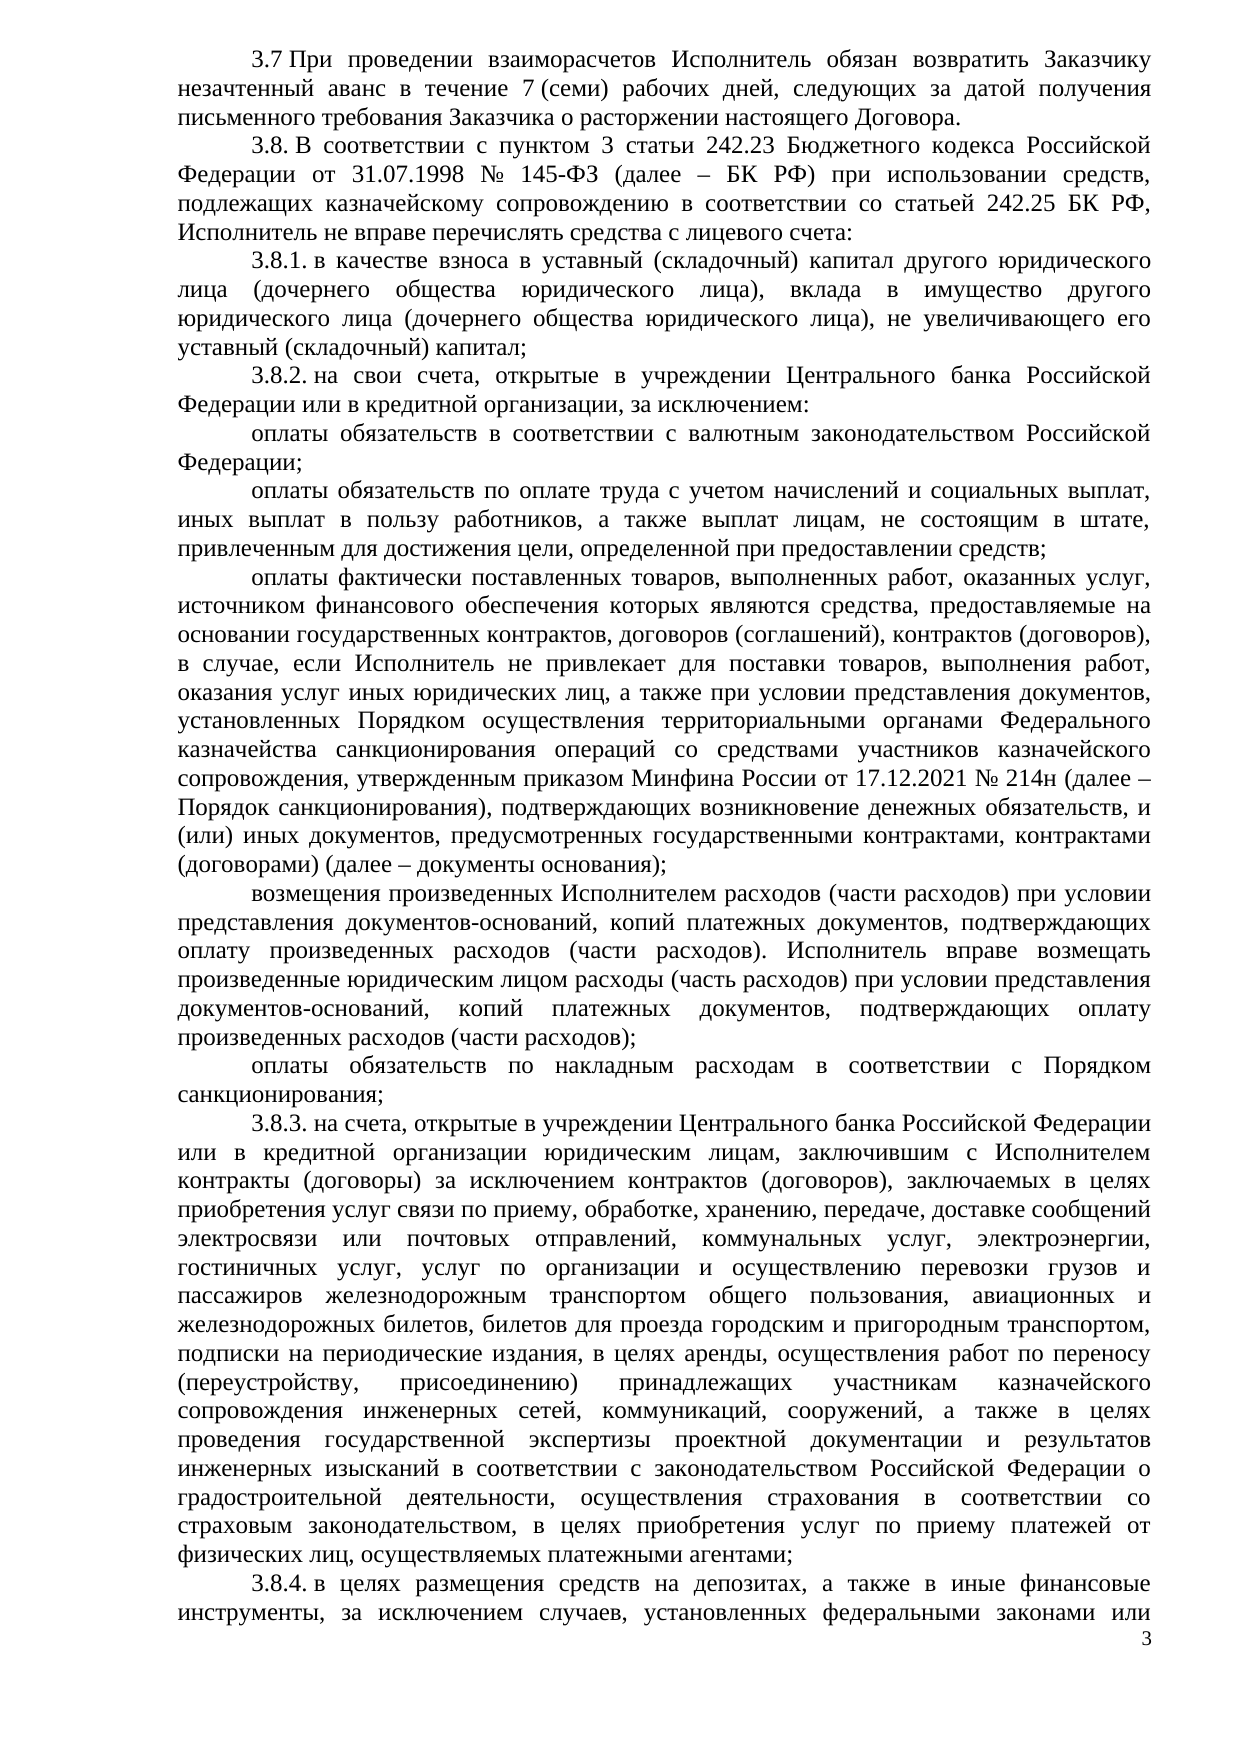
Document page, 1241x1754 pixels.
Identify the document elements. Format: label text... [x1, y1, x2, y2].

text 3.8.2. на свои счета, открытые в учреждении Центрального банка Российской Федерации или в кредитной организации, за исключением: [177, 361, 1152, 418]
text 3.8.3. на счета, открытые в учреждении Центрального банка Российской Федерации или в кредитной организации юридическим лицам, заключившим с Исполнителем контракты (договоры) за исключением контрактов (договоров), заключаемых в целях приобретения услуг связи по приему, обработке, хранению, передаче, доставке сообщений электросвязи или почтовых отправлений, коммунальных услуг, электроэнергии, гостиничных услуг, услуг по организации и осуществлению перевозки грузов и пассажиров железнодорожным транспортом общего пользования, авиационных и железнодорожных билетов, билетов для проезда городским и пригородным транспортом, подписки на периодические издания, в целях аренды, осуществления работ по переносу (переустройству, присоединению) принадлежащих участникам казначейского сопровождения инженерных сетей, коммуникаций, сооружений, а также в целях проведения государственной экспертизы проектной документации и результатов инженерных изысканий в соответствии с законодательством Российской Федерации о градостроительной деятельности, осуществления страхования в соответствии со страховым законодательством, в целях приобретения услуг по приему платежей от физических лиц, осуществляемых платежными агентами; [177, 1108, 1152, 1568]
text оплаты фактически поставленных товаров, выполненных работ, оказанных услуг, источником финансового обеспечения которых являются средства, предоставляемые на основании государственных контрактов, договоров (соглашений), контрактов (договоров), в случае, если Исполнитель не привлекает для поставки товаров, выполнения работ, оказания услуг иных юридических лиц, а также при условии представления документов, установленных Порядком осуществления территориальными органами Федерального казначейства санкционирования операций со средствами участников казначейского сопровождения, утвержденным приказом Минфина России от 17.12.2021 № 214н (далее – Порядок санкционирования), подтверждающих возникновение денежных обязательств, и (или) иных документов, предусмотренных государственными контрактами, контрактами (договорами) (далее – документы основания); [177, 562, 1152, 878]
text возмещения произведенных Исполнителем расходов (части расходов) при условии представления документов-оснований, копий платежных документов, подтверждающих оплату произведенных расходов (части расходов). Исполнитель вправе возмещать произведенные юридическим лицом расходы (часть расходов) при условии представления документов-оснований, копий платежных документов, подтверждающих оплату произведенных расходов (части расходов); [177, 878, 1152, 1051]
text 3.7 При проведении взаиморасчетов Исполнитель обязан возвратить Заказчику незачтенный аванс в течение 7 (семи) рабочих дней, следующих за датой получения письменного требования Заказчика о расторжении настоящего Договора. [177, 44, 1152, 131]
text оплаты обязательств по накладным расходам в соответствии с Порядком санкционирования; [177, 1051, 1152, 1108]
text 3.8.1. в качестве взноса в уставный (складочный) капитал другого юридического лица (дочернего общества юридического лица), вклада в имущество другого юридического лица (дочернего общества юридического лица), не увеличивающего его уставный (складочный) капитал; [177, 246, 1152, 361]
text 3.8. В соответствии с пунктом 3 статьи 242.23 Бюджетного кодекса Российской Федерации от 31.07.1998 № 145-ФЗ (далее – БК РФ) при использовании средств, подлежащих казначейскому сопровождению в соответствии со статьей 242.25 БК РФ, Исполнитель не вправе перечислять средства с лицевого счета: [177, 131, 1152, 246]
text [177, 1568, 1152, 1626]
text оплаты обязательств по оплате труда с учетом начислений и социальных выплат, иных выплат в пользу работников, а также выплат лицам, не состоящим в штате, привлеченным для достижения цели, определенной при предоставлении средств; [177, 476, 1152, 562]
text оплаты обязательств в соответствии с валютным законодательством Российской Федерации; [177, 418, 1152, 476]
